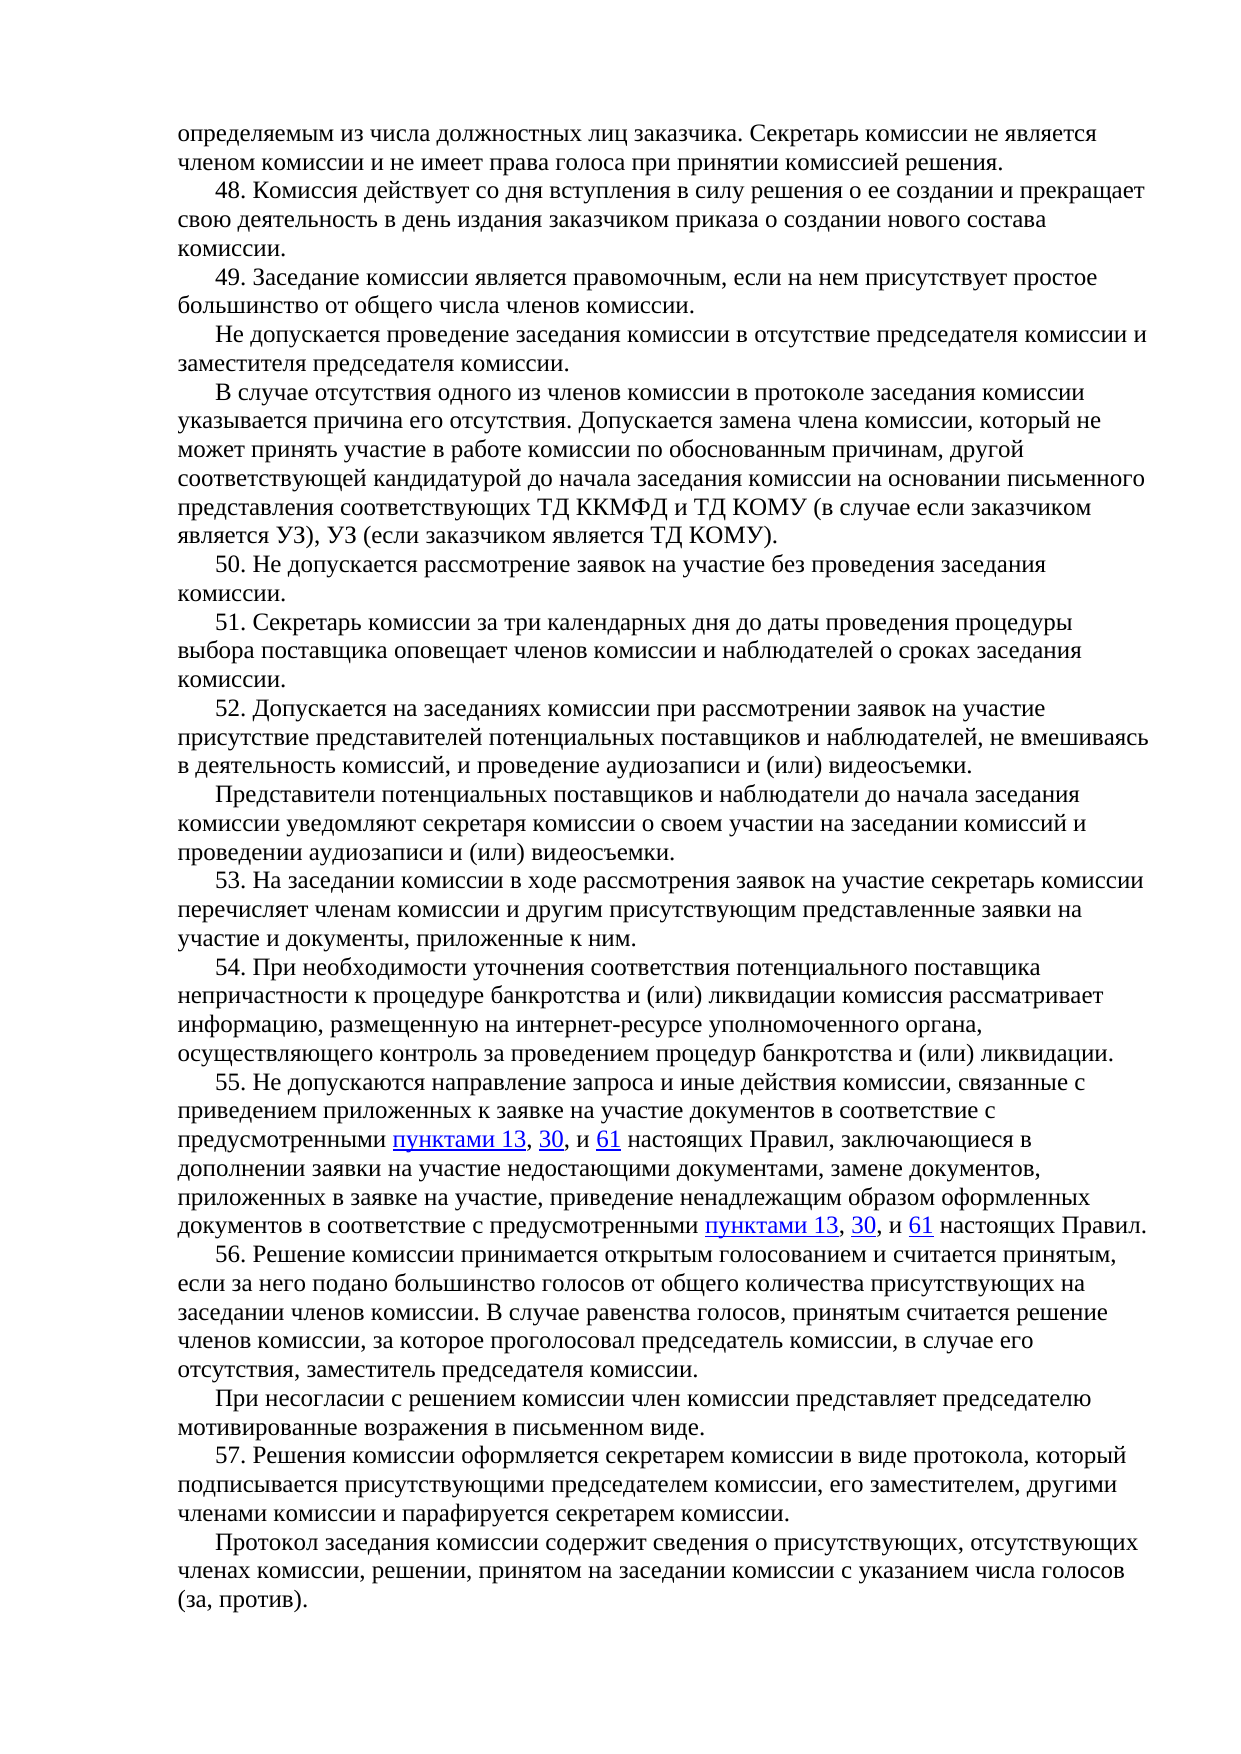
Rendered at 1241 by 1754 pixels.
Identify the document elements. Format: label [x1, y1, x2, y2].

text [177, 118, 1152, 1613]
